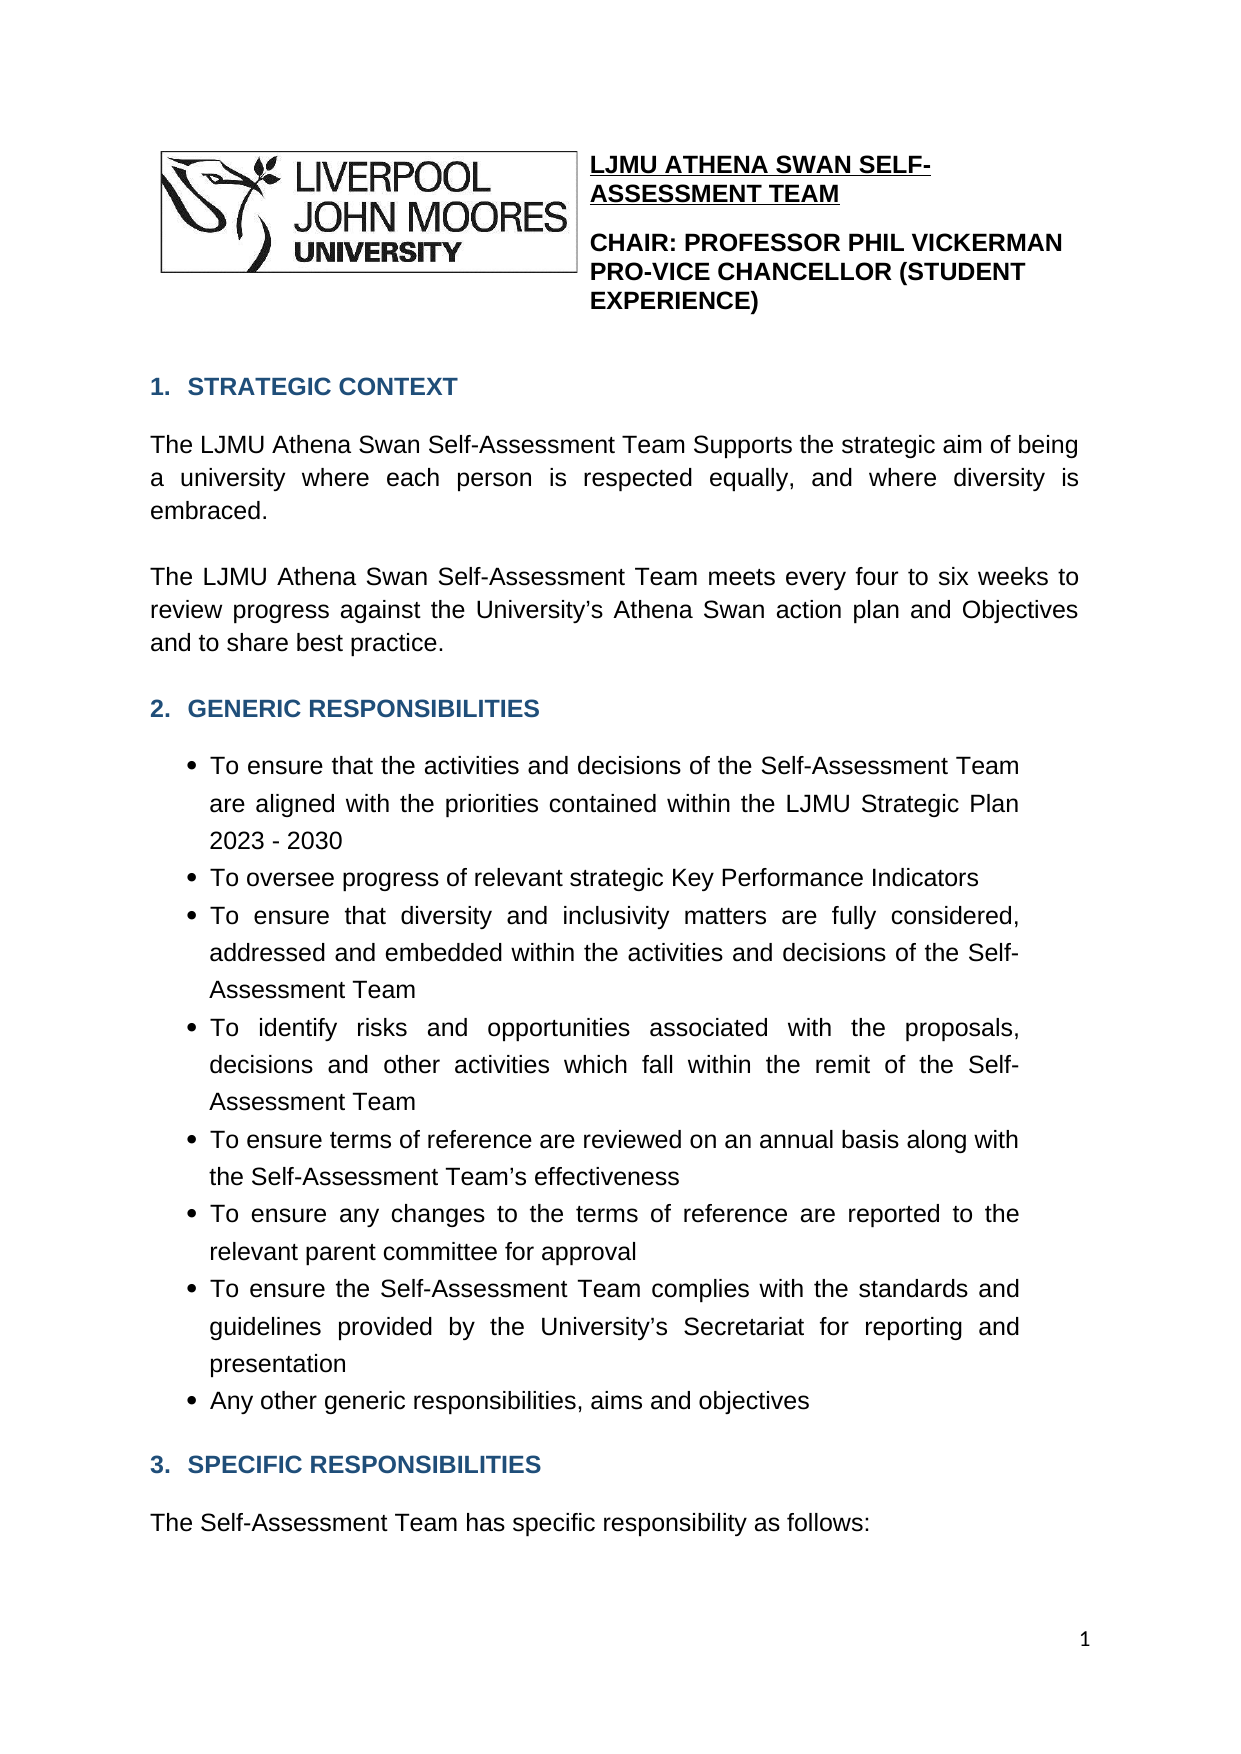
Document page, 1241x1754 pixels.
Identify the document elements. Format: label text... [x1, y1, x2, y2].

text LJMU ATHENA SWAN SELF-ASSESSMENT TEAM [589, 150, 1090, 207]
list To ensure the Self-Assessment Team complies with the standards and guidelines provided by the University’s Secretariat for reporting and presentation [187, 1274, 1021, 1377]
list To ensure any changes to the terms of reference are reported to the relevant parent committee for approval [187, 1199, 1021, 1266]
text PRO-VICE CHANCELLOR (STUDENT EXPERIENCE) [589, 257, 1090, 314]
list SPECIFIC RESPONSIBILITIES [150, 1451, 1090, 1479]
text The Self-Assessment Team has specific responsibility as follows: [150, 1508, 1090, 1537]
text The LJMU Athena Swan Self-Assessment Team Supports the strategic aim of being a university where each person is respected equally, and where diversity is embraced. [150, 429, 1080, 524]
list To identify risks and opportunities associated with the proposals, decisions and other activities which fall within the remit of the Self-Assessment Team [187, 1013, 1021, 1116]
list To ensure terms of reference are reviewed on an annual basis along with the Self-Assessment Team’s effectiveness [187, 1125, 1021, 1191]
list To ensure that diversity and inclusivity matters are fully considered, addressed and embedded within the activities and decisions of the Self-Assessment Team [187, 901, 1021, 1004]
text The LJMU Athena Swan Self-Assessment Team meets every four to six weeks to review progress against the University’s Athena Swan action plan and Objectives and to share best practice. [150, 562, 1080, 656]
list STRATEGIC CONTEXT [150, 372, 1090, 401]
text CHAIR: PROFESSOR PHIL VICKERMAN [589, 228, 1090, 257]
list To oversee progress of relevant strategic Key Performance Indicators [187, 863, 1021, 892]
list GENERIC RESPONSIBILITIES [150, 694, 1090, 722]
list To ensure that the activities and decisions of the Self-Assessment Team are aligned with the priorities contained within the LJMU Strategic Plan 2023 - 2030 [187, 751, 1021, 855]
picture [160, 151, 578, 273]
list Any other generic responsibilities, aims and objectives [187, 1386, 1021, 1415]
